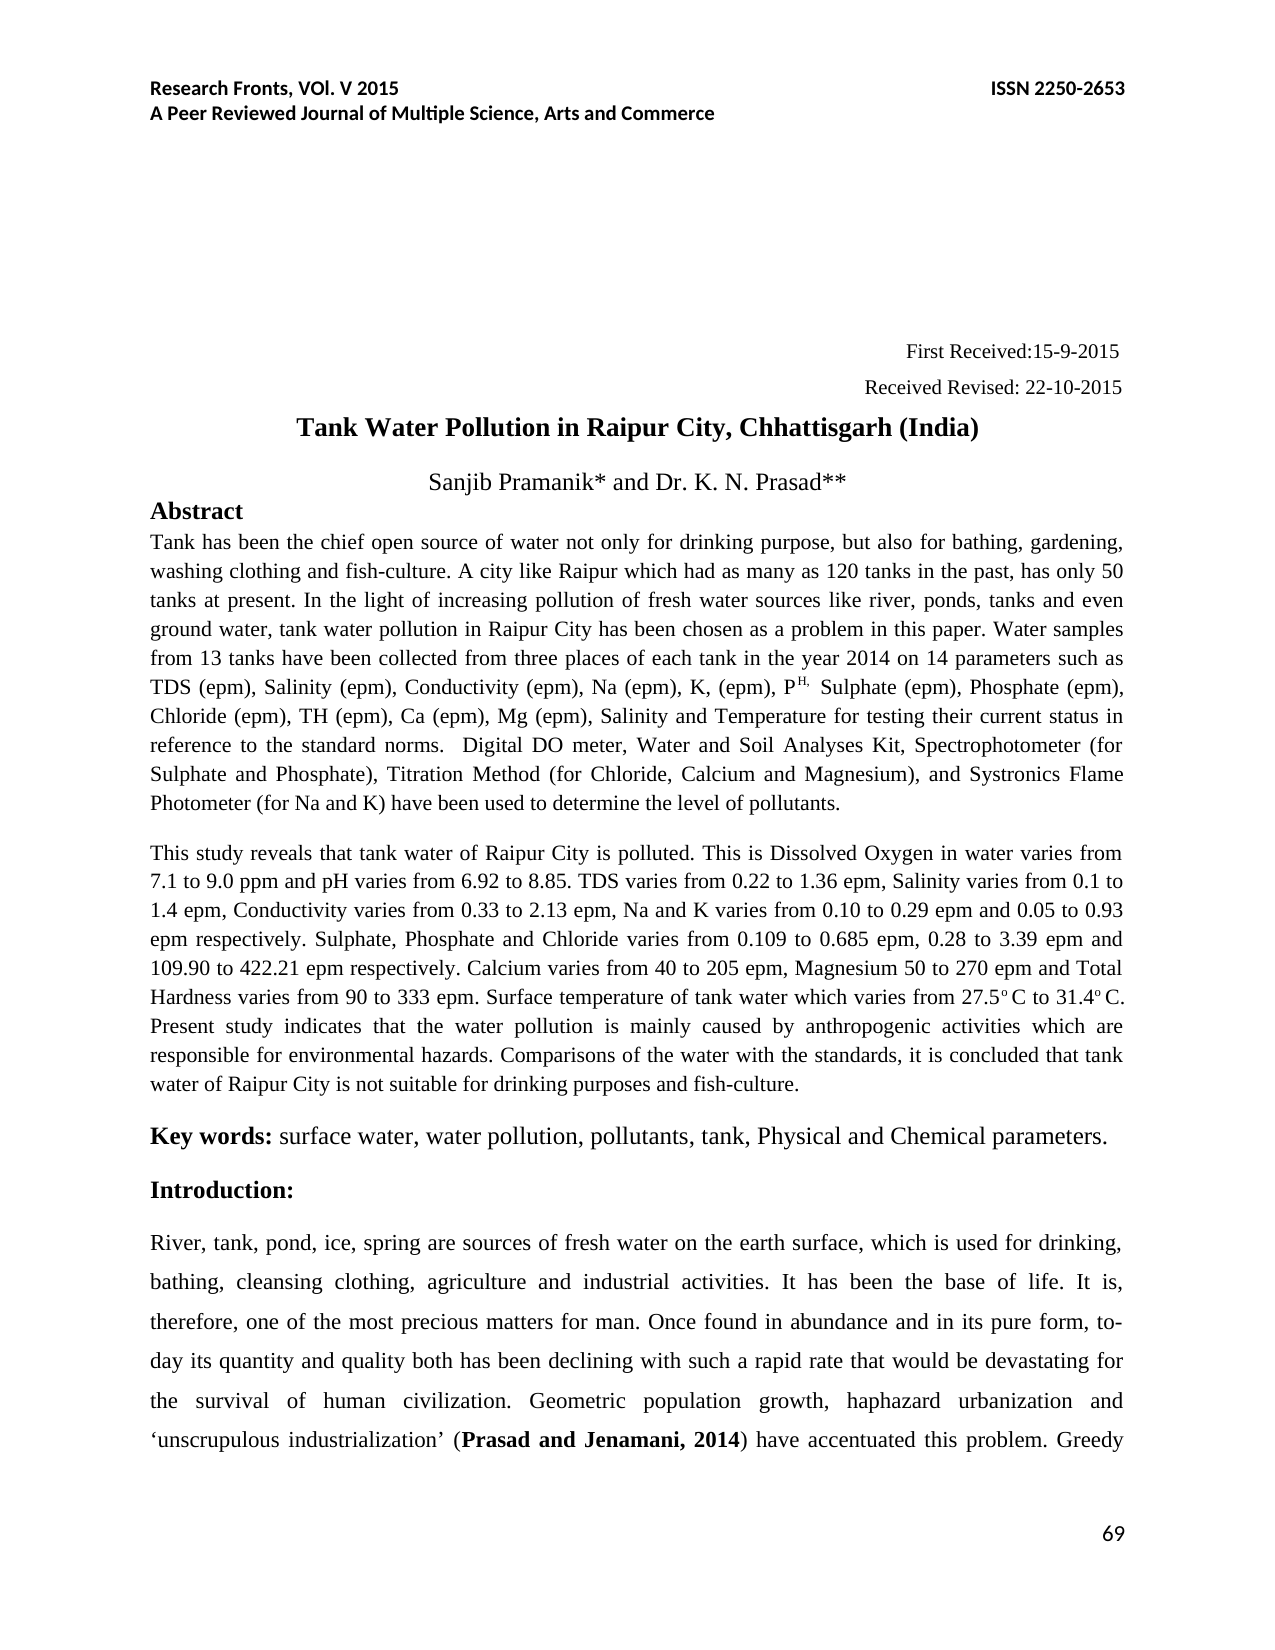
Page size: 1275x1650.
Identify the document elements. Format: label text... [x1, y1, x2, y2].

text Sanjib Pramanik* and Dr. K. N. Prasad** [150, 467, 1125, 496]
text Tank Water Pollution in Raipur City, Chhattisgarh (India) [150, 411, 1125, 442]
text Introduction: [150, 1175, 1125, 1204]
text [150, 1229, 1125, 1452]
text Abstract [150, 496, 1125, 525]
subtitle Received Revised: 22-10-2015 [750, 375, 1125, 399]
text Key words: surface water, water pollution, pollutants, tank, Physical and Chemical parameters. [150, 1121, 1125, 1150]
text Tank has been the chief open source of water not only for drinking purpose, but also for bathing, gardening, washing clothing and fish-culture. A city like Raipur which had as many as 120 tanks in the past, has only 50 tanks at present. In the light of increasing pollution of fresh water sources like river, ponds, tanks and even ground water, tank water pollution in Raipur City has been chosen as a problem in this paper. Water samples from 13 tanks have been collected from three places of each tank in the year 2014 on 14 parameters such as TDS (epm), Salinity (epm), Conductivity (epm), Na (epm), K, (epm), PH, Sulphate (epm), Phosphate (epm), Chloride (epm), TH (epm), Ca (epm), Mg (epm), Salinity and Temperature for testing their current status in reference to the standard norms. Digital DO meter, Water and Soil Analyses Kit, Spectrophotometer (for Sulphate and Phosphate), Titration Method (for Chloride, Calcium and Magnesium), and Systronics Flame Photometer (for Na and K) have been used to determine the level of pollutants. [150, 529, 1125, 815]
subtitle First Received:15-9-2015 [825, 339, 1125, 363]
text This study reveals that tank water of Raipur City is polluted. This is Dissolved Oxygen in water varies from 7.1 to 9.0 ppm and pH varies from 6.92 to 8.85. TDS varies from 0.22 to 1.36 epm, Salinity varies from 0.1 to 1.4 epm, Conductivity varies from 0.33 to 2.13 epm, Na and K varies from 0.10 to 0.29 epm and 0.05 to 0.93 epm respectively. Sulphate, Phosphate and Chloride varies from 0.109 to 0.685 epm, 0.28 to 3.39 epm and 109.90 to 422.21 epm respectively. Calcium varies from 40 to 205 epm, Magnesium 50 to 270 epm and Total Hardness varies from 90 to 333 epm. Surface temperature of tank water which varies from 27.5o C to 31.4o C. Present study indicates that the water pollution is mainly caused by anthropogenic activities which are responsible for environmental hazards. Comparisons of the water with the standards, it is concluded that tank water of Raipur City is not suitable for drinking purposes and fish-culture. [150, 839, 1125, 1096]
